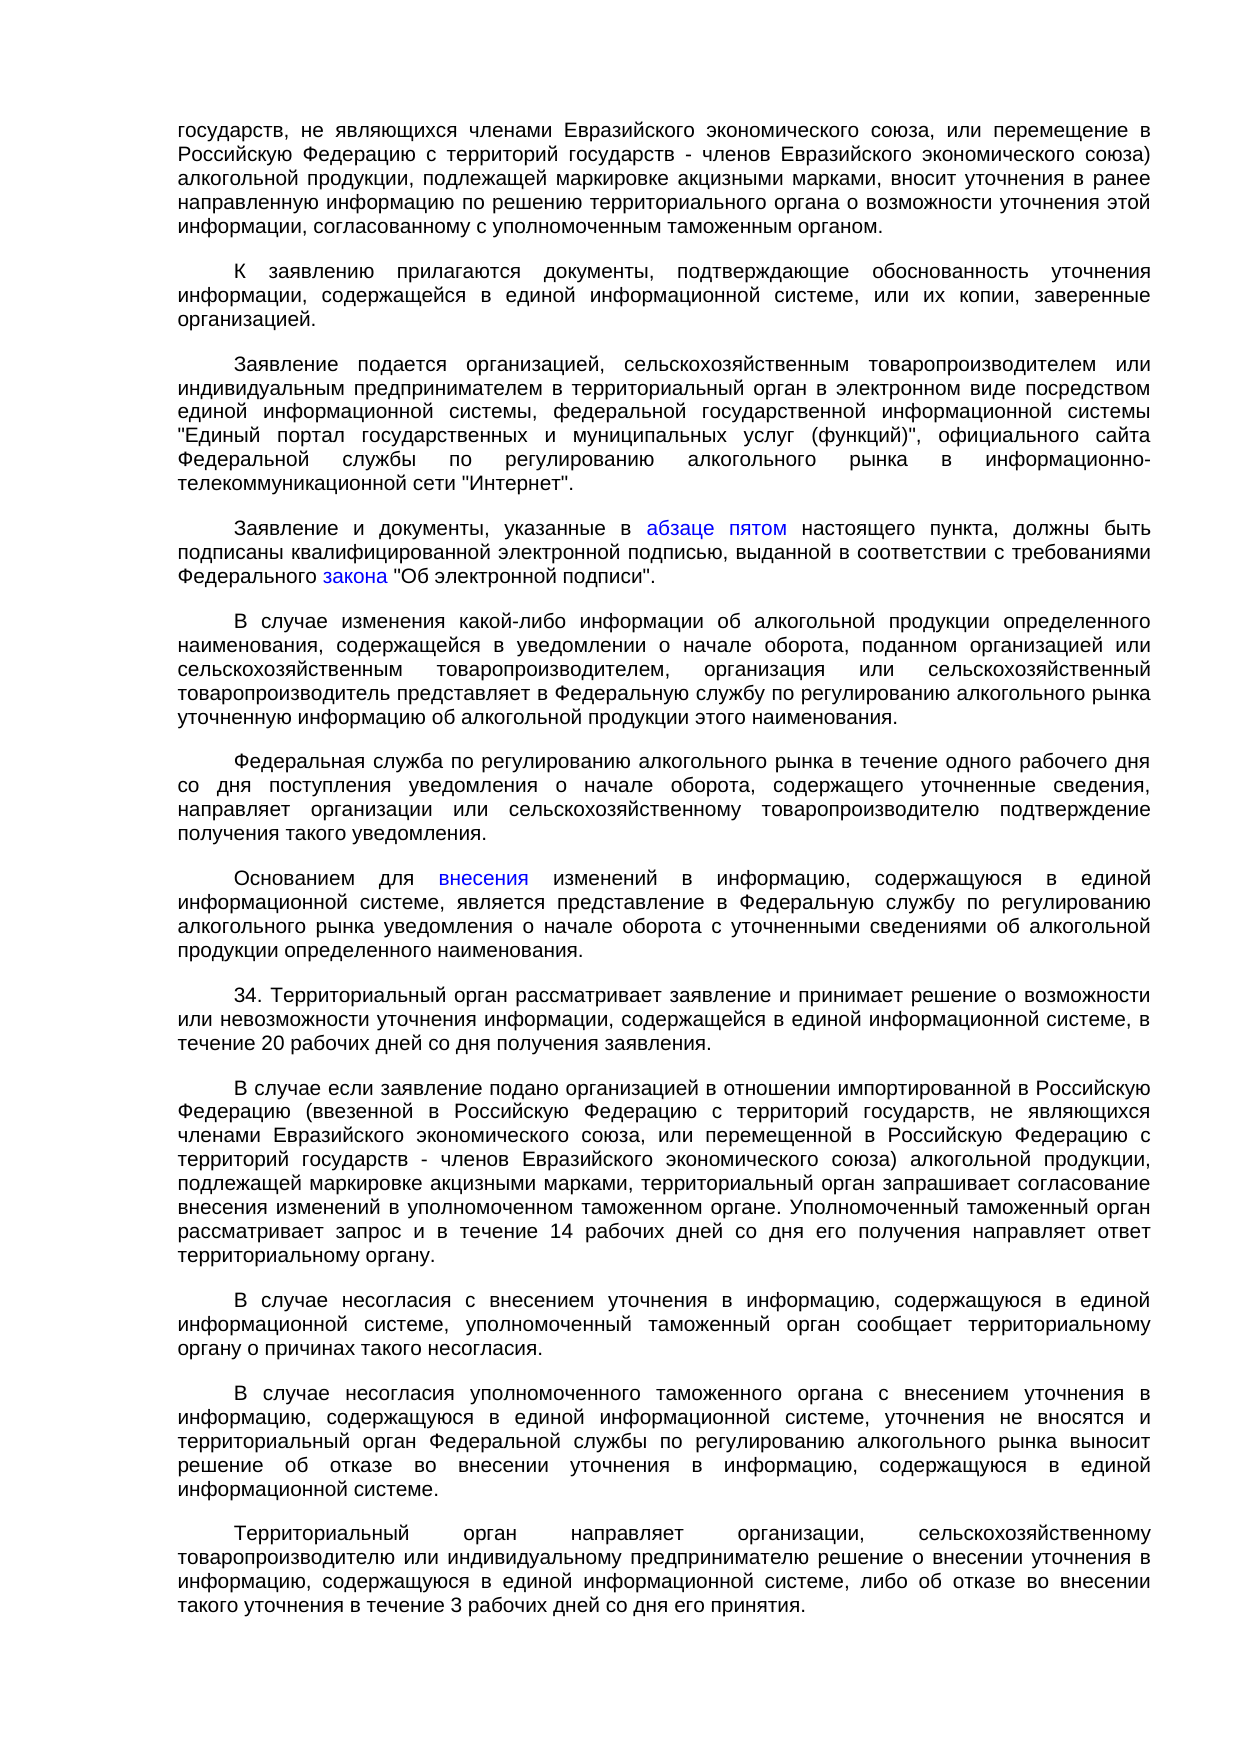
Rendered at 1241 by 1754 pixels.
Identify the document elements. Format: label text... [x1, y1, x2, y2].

text В случае несогласия уполномоченного таможенного органа с внесением уточнения в информацию, содержащуюся в единой информационной системе, уточнения не вносятся и территориальный орган Федеральной службы по регулированию алкогольного рынка выносит решение об отказе во внесении уточнения в информацию, содержащуюся в единой информационной системе. [177, 1381, 1152, 1500]
text Федеральная служба по регулированию алкогольного рынка в течение одного рабочего дня со дня поступления уведомления о начале оборота, содержащего уточненные сведения, направляет организации или сельскохозяйственному товаропроизводителю подтверждение получения такого уведомления. [177, 749, 1152, 845]
text К заявлению прилагаются документы, подтверждающие обоснованность уточнения информации, содержащейся в единой информационной системе, или их копии, заверенные организацией. [177, 259, 1152, 331]
text В случае изменения какой-либо информации об алкогольной продукции определенного наименования, содержащейся в уведомлении о начале оборота, поданном организацией или сельскохозяйственным товаропроизводителем, организация или сельскохозяйственный товаропроизводитель представляет в Федеральную службу по регулированию алкогольного рынка уточненную информацию об алкогольной продукции этого наименования. [177, 609, 1152, 728]
text В случае несогласия с внесением уточнения в информацию, содержащуюся в единой информационной системе, уполномоченный таможенный орган сообщает территориальному органу о причинах такого несогласия. [177, 1288, 1152, 1360]
text Заявление и документы, указанные в абзаце пятом настоящего пункта, должны быть подписаны квалифицированной электронной подписью, выданной в соответствии с требованиями Федерального закона "Об электронной подписи". [177, 516, 1152, 588]
text Основанием для внесения изменений в информацию, содержащуюся в единой информационной системе, является представление в Федеральную службу по регулированию алкогольного рынка уведомления о начале оборота с уточненными сведениями об алкогольной продукции определенного наименования. [177, 866, 1152, 962]
text 34. Территориальный орган рассматривает заявление и принимает решение о возможности или невозможности уточнения информации, содержащейся в единой информационной системе, в течение 20 рабочих дней со дня получения заявления. [177, 983, 1152, 1054]
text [177, 118, 1152, 238]
text Заявление подается организацией, сельскохозяйственным товаропроизводителем или индивидуальным предпринимателем в территориальный орган в электронном виде посредством единой информационной системы, федеральной государственной информационной системы "Единый портал государственных и муниципальных услуг (функций)", официального сайта Федеральной службы по регулированию алкогольного рынка в информационно-телекоммуникационной сети "Интернет". [177, 351, 1152, 495]
text Территориальный орган направляет организации, сельскохозяйственному товаропроизводителю или индивидуальному предпринимателю решение о внесении уточнения в информацию, содержащуюся в единой информационной системе, либо об отказе во внесении такого уточнения в течение 3 рабочих дней со дня его принятия. [177, 1521, 1152, 1617]
text В случае если заявление подано организацией в отношении импортированной в Российскую Федерацию (ввезенной в Российскую Федерацию с территорий государств, не являющихся членами Евразийского экономического союза, или перемещенной в Российскую Федерацию с территорий государств - членов Евразийского экономического союза) алкогольной продукции, подлежащей маркировке акцизными марками, территориальный орган запрашивает согласование внесения изменений в уполномоченном таможенном органе. Уполномоченный таможенный орган рассматривает запрос и в течение 14 рабочих дней со дня его получения направляет ответ территориальному органу. [177, 1075, 1152, 1267]
